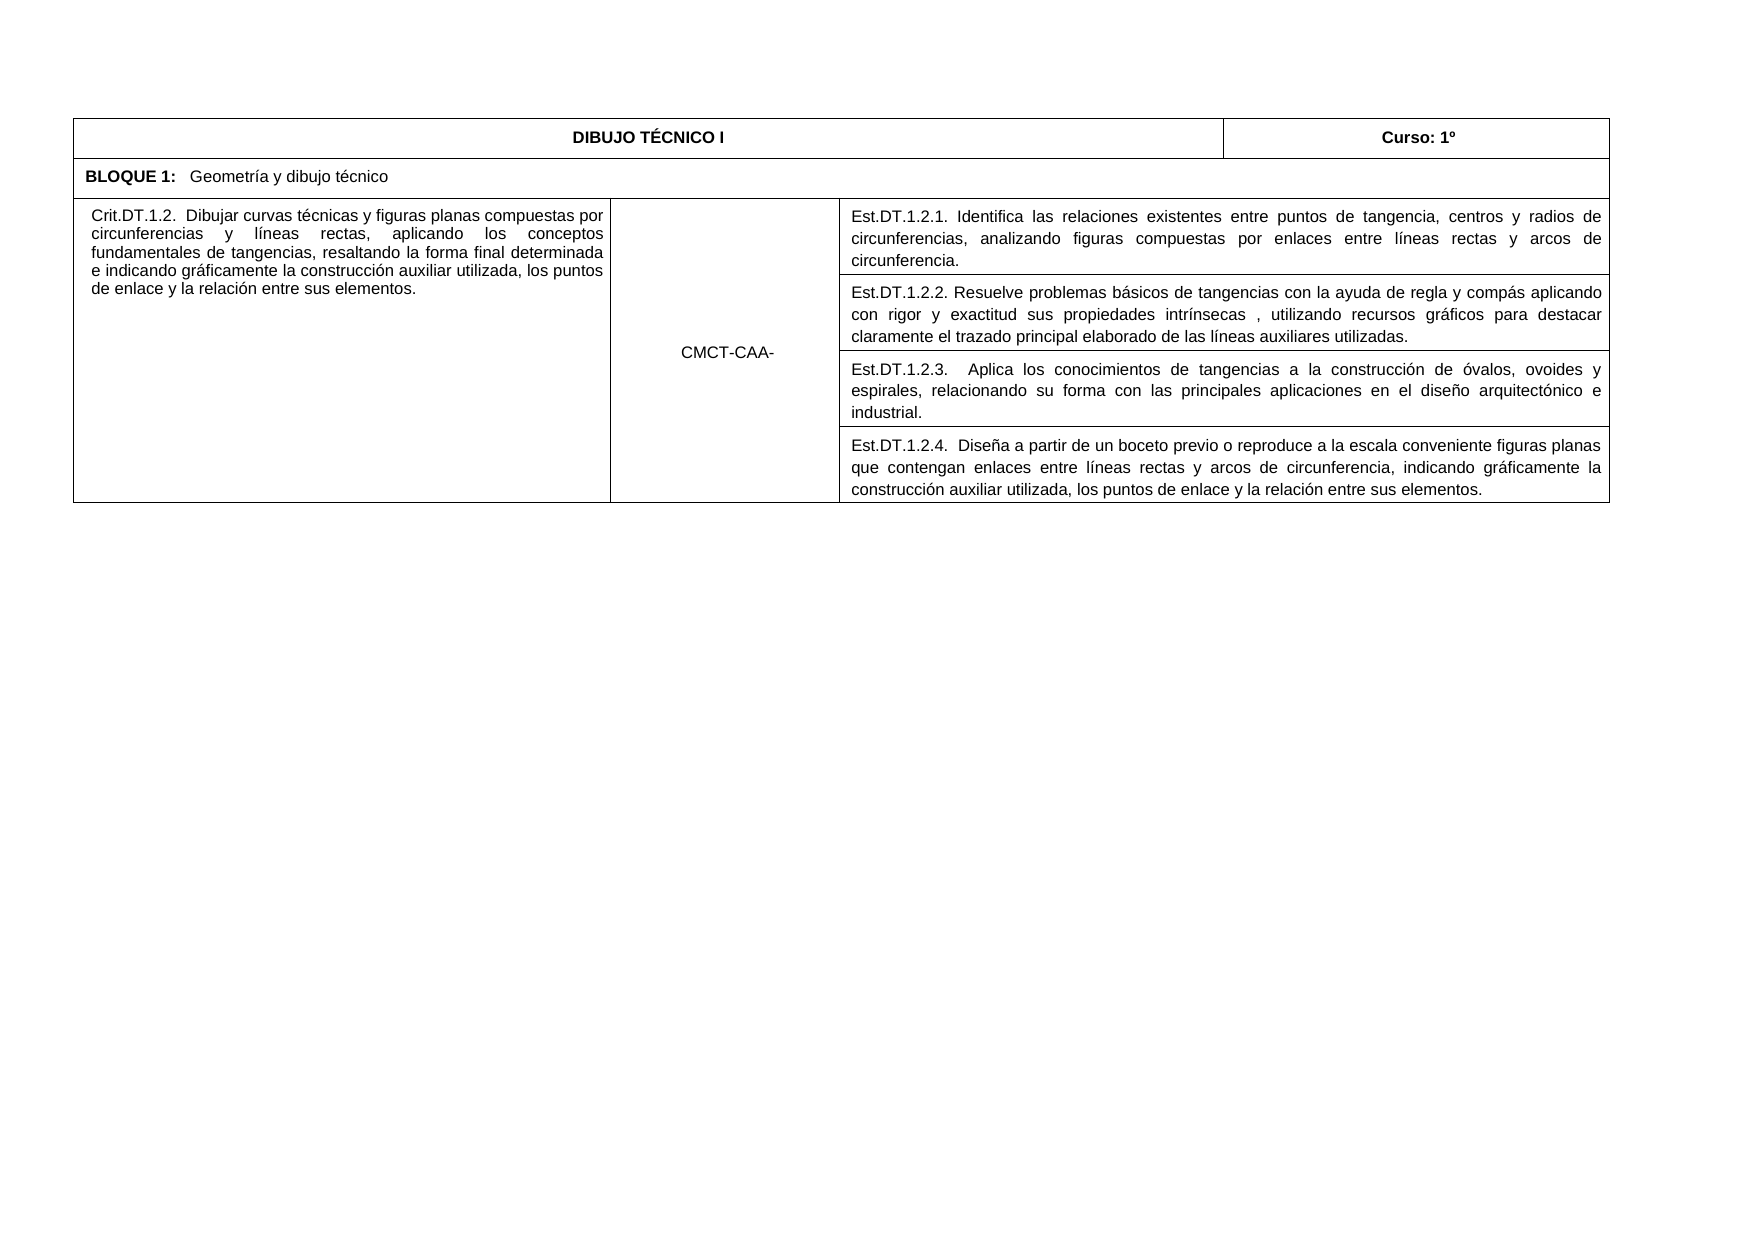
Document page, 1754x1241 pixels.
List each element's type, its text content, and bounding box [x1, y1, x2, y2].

table_cell Est.DT.1.2.4. Diseña a partir de un boceto previo o reproduce a la escala conveniente figuras planas que contengan enlaces entre líneas rectas y arcos de circunferencia, indicando gráficamente la construcción auxiliar utilizada, los puntos de enlace y la relación entre sus elementos. [840, 427, 1609, 502]
table_cell [840, 159, 1609, 197]
table_cell Crit.DT.1.2. Dibujar curvas técnicas y figuras planas compuestas por circunferencias y líneas rectas, aplicando los conceptos fundamentales de tangencias, resaltando la forma final determinada e indicando gráficamente la construcción auxiliar utilizada, los puntos de enlace y la relación entre sus elementos. [74, 199, 610, 502]
table_header [840, 119, 1223, 158]
table_cell BLOQUE 1: Geometría y dibujo técnico [74, 159, 840, 197]
table_header DIBUJO TÉCNICO I [74, 119, 840, 158]
table_header Curso: 1º [1224, 119, 1609, 158]
table_cell Est.DT.1.2.3. Aplica los conocimientos de tangencias a la construcción de óvalos, ovoides y espirales, relacionando su forma con las principales aplicaciones en el diseño arquitectónico e industrial. [840, 351, 1609, 426]
table_cell Est.DT.1.2.1. Identifica las relaciones existentes entre puntos de tangencia, centros y radios de circunferencias, analizando figuras compuestas por enlaces entre líneas rectas y arcos de circunferencia. [840, 199, 1609, 274]
table_cell Est.DT.1.2.2. Resuelve problemas básicos de tangencias con la ayuda de regla y compás aplicando con rigor y exactitud sus propiedades intrínsecas , utilizando recursos gráficos para destacar claramente el trazado principal elaborado de las líneas auxiliares utilizadas. [840, 275, 1609, 350]
table_cell CMCT-CAA- [611, 199, 839, 502]
